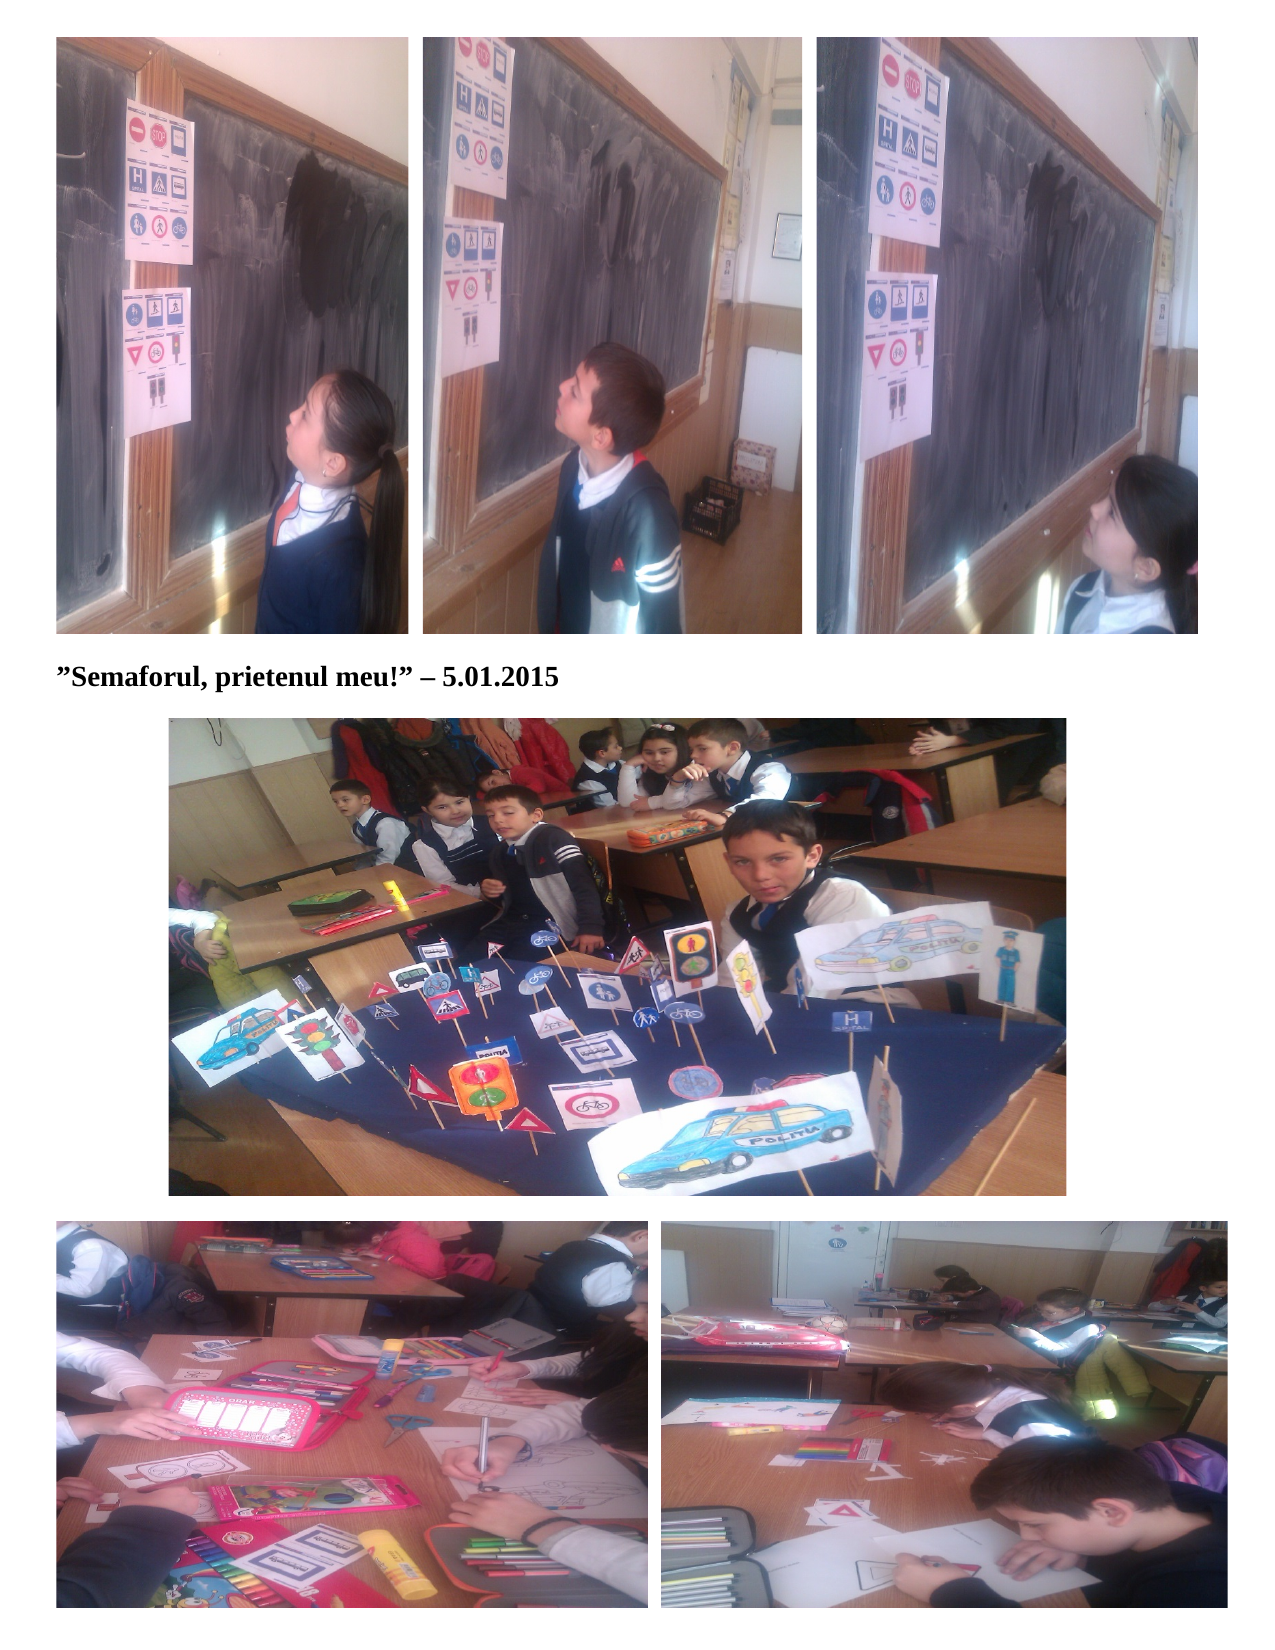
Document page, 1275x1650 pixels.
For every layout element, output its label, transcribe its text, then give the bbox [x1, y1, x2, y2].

picture [422, 37, 803, 634]
picture [56, 37, 409, 634]
text ”Semaforul, prietenul meu!” – 5.01.2015 [56, 659, 1237, 693]
picture [56, 1221, 648, 1608]
picture [168, 718, 1067, 1196]
picture [816, 37, 1198, 634]
picture [661, 1221, 1228, 1608]
